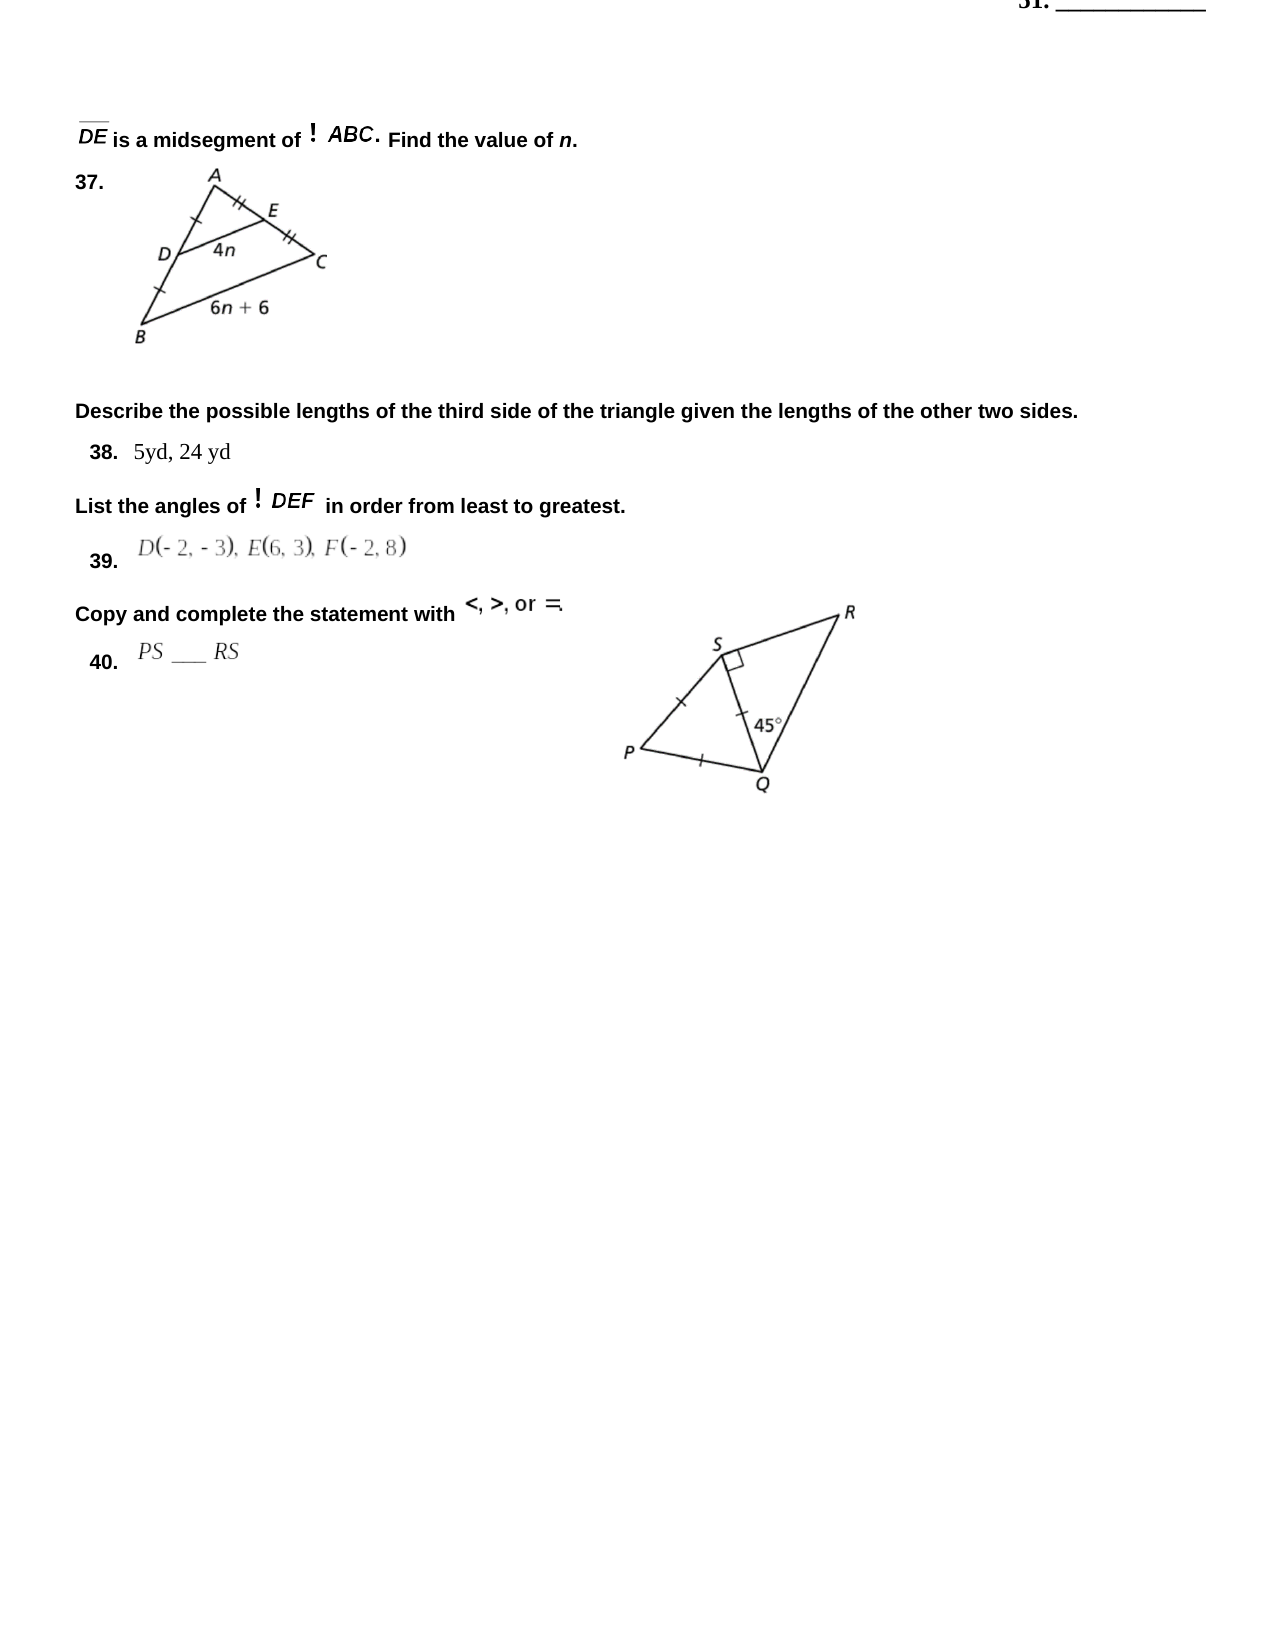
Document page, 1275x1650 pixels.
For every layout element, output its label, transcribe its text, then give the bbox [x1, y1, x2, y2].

text List the angles of in order from least to greatest. [75, 486, 1200, 518]
text Copy and complete the statement with [75, 593, 1200, 626]
picture [134, 166, 327, 348]
text is a midsegment of Find the value of n. [75, 117, 1200, 152]
list 40. [75, 638, 1200, 674]
text Describe the possible lengths of the third side of the triangle given the lengths of the other two sides. [75, 394, 1200, 423]
picture [623, 674, 855, 795]
list 38. 5yd, 24 yd [75, 436, 1200, 465]
list 39. [75, 531, 1200, 572]
picture [623, 626, 855, 638]
list 37. [75, 165, 1200, 194]
